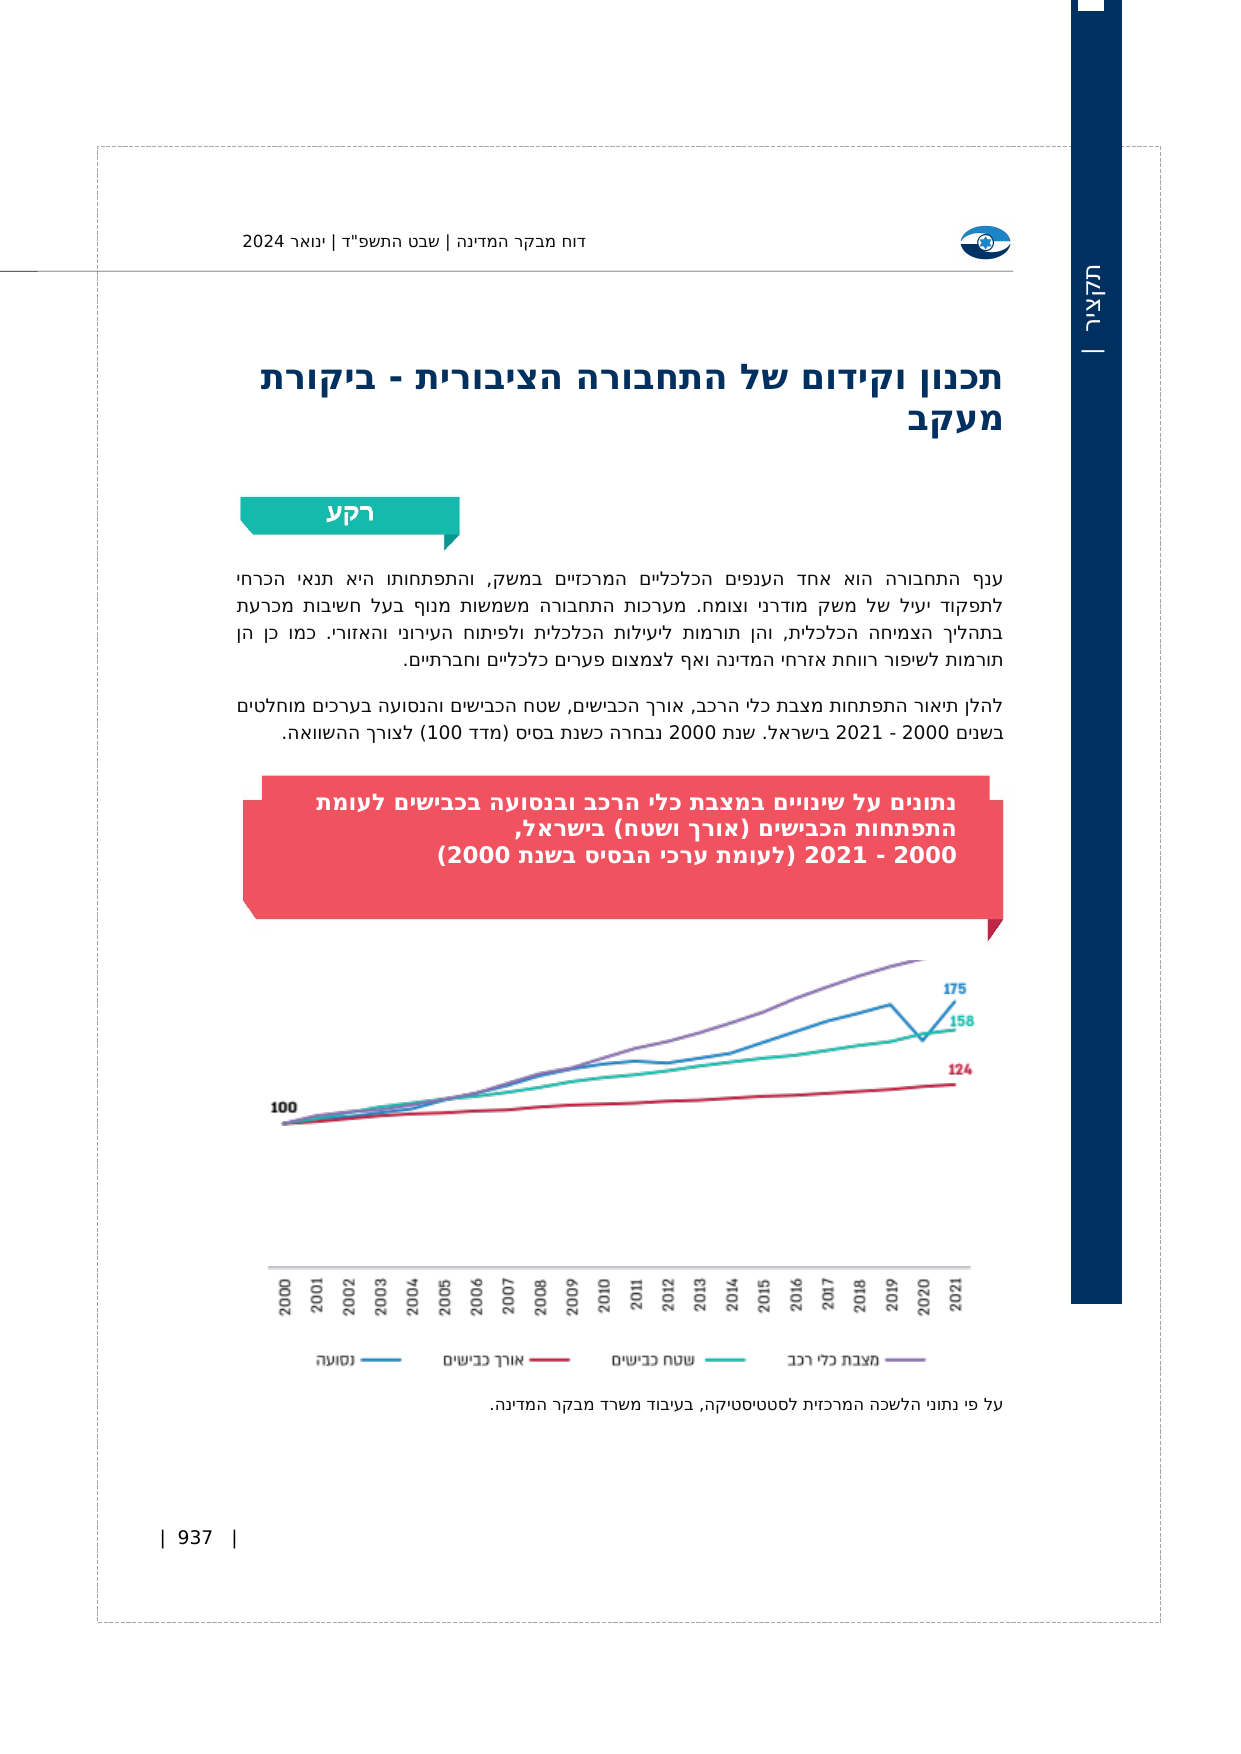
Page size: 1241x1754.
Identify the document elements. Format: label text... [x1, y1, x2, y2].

picture [236, 484, 464, 554]
text להלן תיאור התפתחות מצבת כלי הרכב, אורך הכבישים, שטח הכבישים והנסועה בערכים מוחלטים בשנים 2000 - 2021 בישראל. שנת 2000 נבחרה כשנת בסיס (מדד 100) לצורך ההשוואה. [236, 691, 1004, 745]
text תכנון וקידום של התחבורה הציבורית - ביקורת מעקב [236, 356, 1004, 439]
text על פי נתוני הלשכה המרכזית לסטטיסטיקה, בעיבוד משרד מבקר המדינה. [236, 1389, 1004, 1416]
picture [231, 786, 1014, 960]
text ענף התחבורה הוא אחד הענפים הכלכליים המרכזיים במשק, והתפתחותו היא תנאי הכרחי לתפקוד יעיל של משק מודרני וצומח. מערכות התחבורה משמשות מנוף בעל חשיבות מכרעת בתהליך הצמיחה הכלכלית, והן תורמות ליעילות הכלכלית ולפיתוח העירוני והאזורי. כמו כן הן תורמות לשיפור רווחת אזרחי המדינה ואף לצמצום פערים כלכליים וחברתיים. [236, 564, 1004, 672]
picture [957, 222, 1014, 263]
